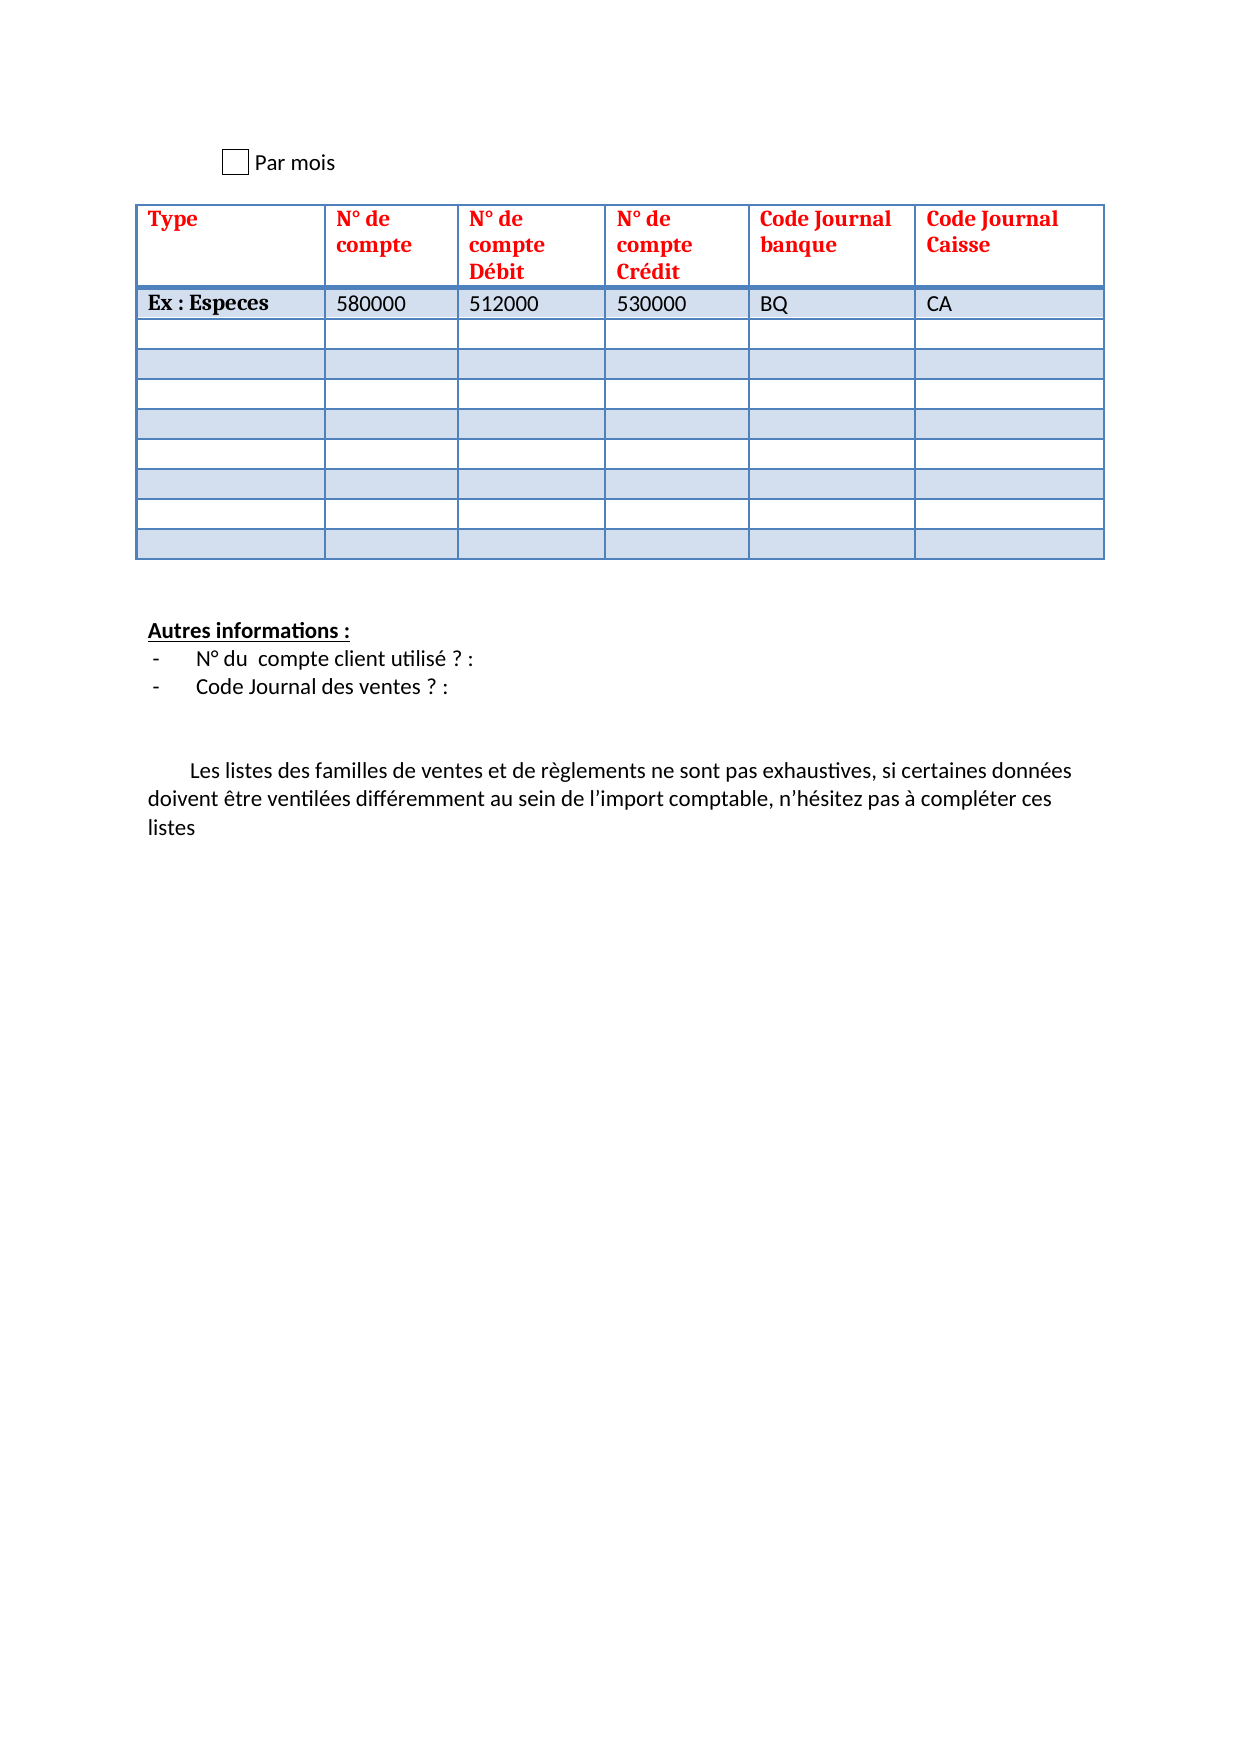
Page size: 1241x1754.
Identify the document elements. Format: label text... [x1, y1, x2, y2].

table_cell [138, 500, 324, 528]
table_cell [326, 380, 457, 408]
table_cell [916, 350, 1103, 378]
table_cell [750, 350, 914, 378]
table_cell [606, 320, 748, 348]
table_cell [138, 380, 324, 408]
table_cell [606, 410, 748, 438]
table_cell [916, 470, 1103, 498]
table_header N° de compte Débit [459, 206, 604, 285]
table_cell [916, 410, 1103, 438]
table_cell [916, 380, 1103, 408]
table_cell [750, 410, 914, 438]
table_cell CA [916, 290, 1103, 317]
table_cell [138, 530, 324, 558]
table_cell Ex : Especes [138, 290, 324, 317]
table_cell [459, 500, 604, 528]
text Autres informations : [148, 616, 1093, 644]
table_cell [606, 440, 748, 468]
table_cell [326, 530, 457, 558]
table_cell [606, 470, 748, 498]
table_cell [750, 530, 914, 558]
table_cell [459, 470, 604, 498]
table_cell [606, 350, 748, 378]
table_header Code Journal banque [750, 206, 914, 285]
table_cell [138, 350, 324, 378]
table_header N° de compte Crédit [606, 206, 748, 285]
table_cell [459, 380, 604, 408]
table_cell [750, 500, 914, 528]
table_cell [606, 380, 748, 408]
table_cell [459, 320, 604, 348]
table_cell [326, 470, 457, 498]
table_cell [326, 440, 457, 468]
table_cell [750, 380, 914, 408]
table_cell 512000 [459, 290, 604, 317]
table_cell 580000 [326, 290, 457, 317]
table_header Type [138, 206, 324, 285]
table_cell [326, 320, 457, 348]
table_cell [916, 500, 1103, 528]
table_header N° de compte [326, 206, 457, 285]
table_cell [138, 410, 324, 438]
text Par mois [148, 148, 1093, 176]
list - N° du compte client utilisé ? : [152, 644, 1093, 672]
table_cell [916, 440, 1103, 468]
table_cell [750, 320, 914, 348]
table_header Code Journal Caisse [916, 206, 1103, 285]
table_cell [326, 350, 457, 378]
table_cell [138, 440, 324, 468]
table_cell [459, 440, 604, 468]
table_cell [916, 530, 1103, 558]
table_cell [916, 320, 1103, 348]
table_cell [459, 530, 604, 558]
table_cell [750, 470, 914, 498]
text Les listes des familles de ventes et de règlements ne sont pas exhaustives, si certaines données doivent être ventilées différemment au sein de l’import comptable, n’hésitez pas à compléter ces listes [148, 757, 1093, 841]
table_cell BQ [750, 290, 914, 317]
table_cell [138, 470, 324, 498]
list - Code Journal des ventes ? : [152, 672, 1093, 701]
table_cell [326, 500, 457, 528]
table_cell [138, 320, 324, 348]
table_cell [606, 500, 748, 528]
table_cell [326, 410, 457, 438]
table_cell 530000 [606, 290, 748, 317]
table_cell [606, 530, 748, 558]
table_cell [459, 350, 604, 378]
table_cell [750, 440, 914, 468]
table_cell [459, 410, 604, 438]
